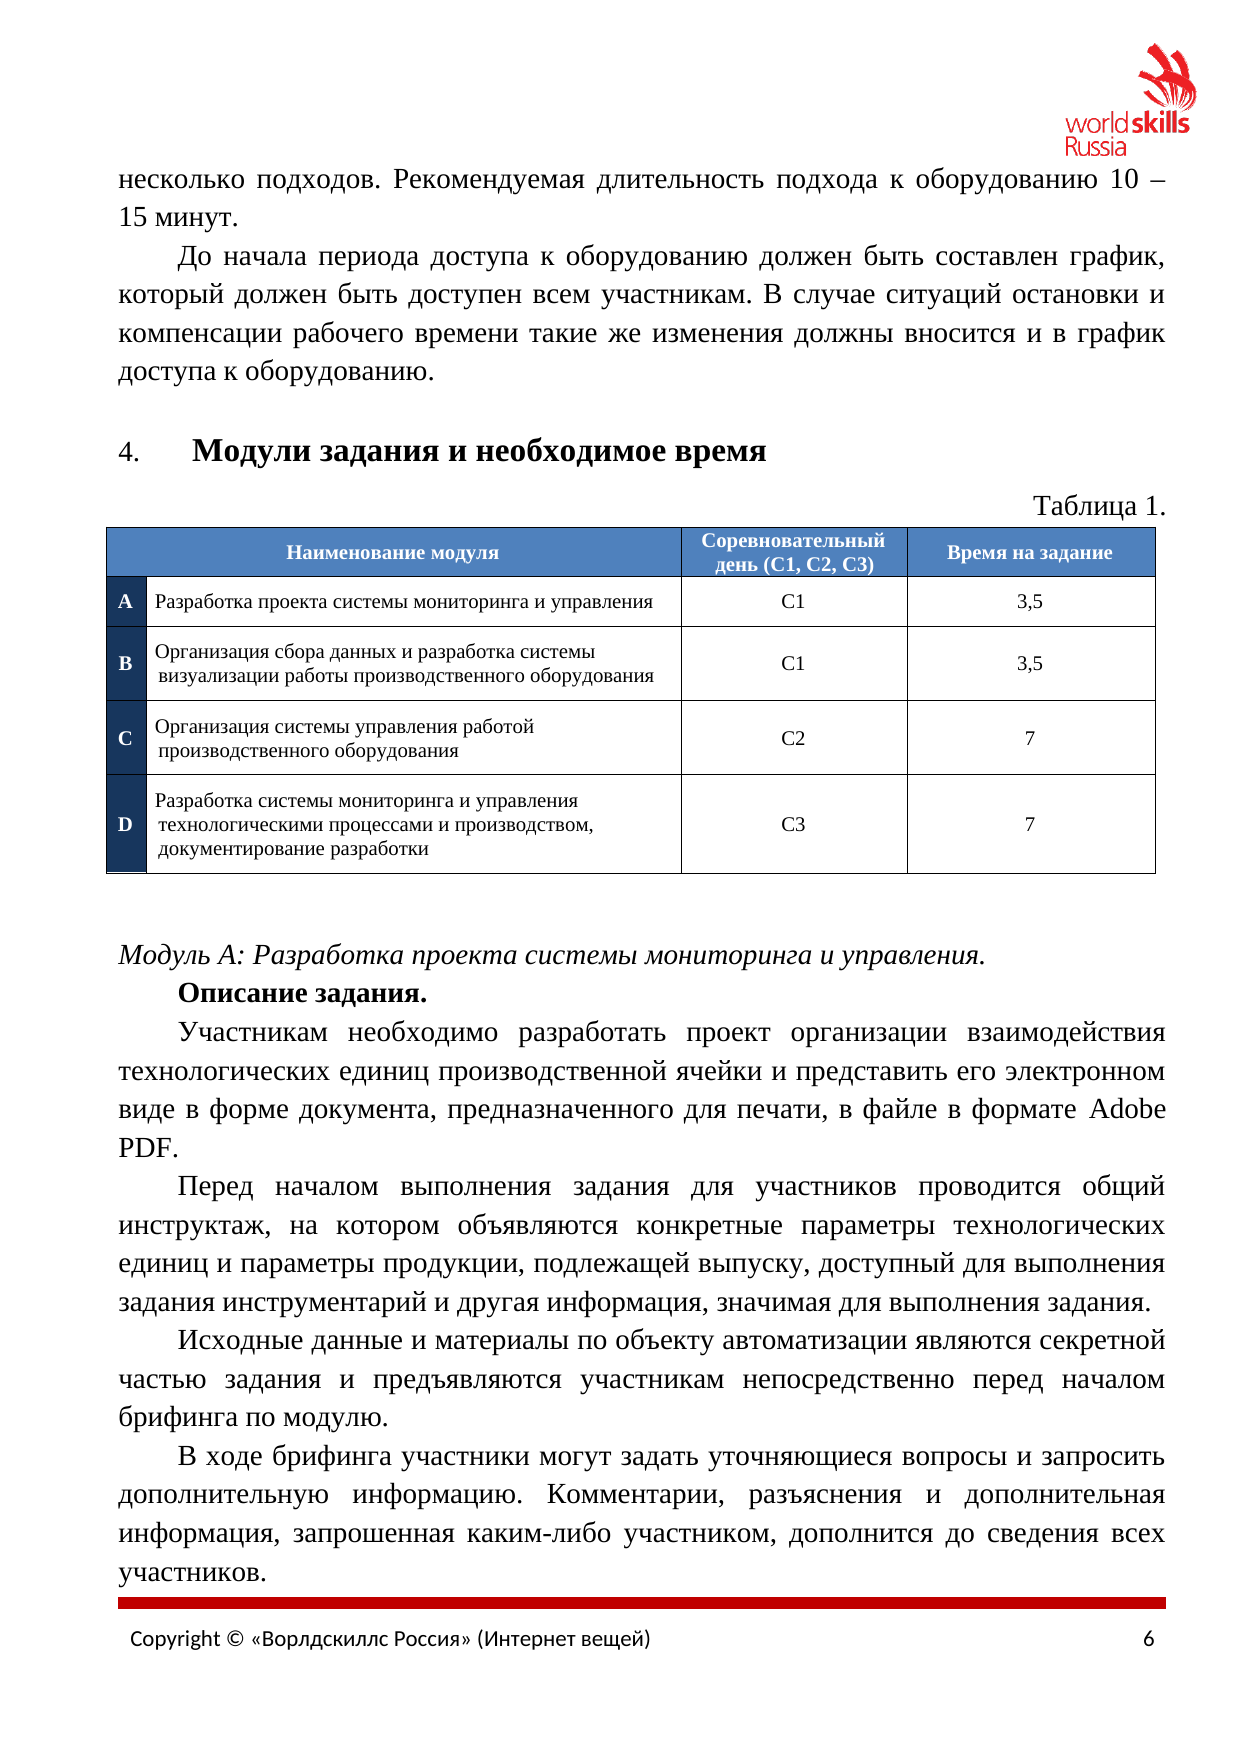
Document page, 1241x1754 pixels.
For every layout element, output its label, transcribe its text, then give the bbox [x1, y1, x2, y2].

table_header Соревновательный день (С1, С2, С3) [682, 528, 907, 576]
table_cell 7 [908, 701, 1155, 774]
table_header Наименование модуля [107, 528, 681, 576]
table_cell 3,5 [908, 577, 1155, 626]
text Исходные данные и материалы по объекту автоматизации являются секретной частью задания и предъявляются участникам непосредственно перед началом брифинга по модулю. [118, 1322, 1166, 1433]
text Таблица 1. [118, 488, 1166, 522]
table_cell 7 [908, 775, 1155, 872]
table_cell D [107, 775, 146, 872]
text Модуль A: Разработка проекта системы мониторинга и управления. [118, 937, 1166, 971]
table_cell C1 [682, 577, 907, 626]
list Модули задания и необходимое время [118, 431, 1166, 469]
table_header Время на задание [908, 528, 1155, 576]
table_cell C [107, 701, 146, 774]
table_cell B [107, 627, 146, 700]
table_cell C1 [682, 627, 907, 700]
table_cell Организация сбора данных и разработка системы визуализации работы производственного оборудования [147, 627, 681, 700]
table_cell A [107, 577, 146, 626]
table_cell 3,5 [908, 627, 1155, 700]
table_cell C2 [682, 701, 907, 774]
text До начала периода доступа к оборудованию должен быть составлен график, который должен быть доступен всем участникам. В случае ситуаций остановки и компенсации рабочего времени такие же изменения должны вносится и в график доступа к оборудованию. [118, 238, 1166, 387]
text Участникам необходимо разработать проект организации взаимодействия технологических единиц производственной ячейки и представить его электронном виде в форме документа, предназначенного для печати, в файле в формате Adobe PDF. [118, 1014, 1166, 1163]
text Описание задания. [118, 976, 1166, 1009]
table_cell Организация системы управления работой производственного оборудования [147, 701, 681, 774]
text Перед началом выполнения задания для участников проводится общий инструктаж, на котором объявляются конкретные параметры технологических единиц и параметры продукции, подлежащей выпуску, доступный для выполнения задания инструментарий и другая информация, значимая для выполнения задания. [118, 1168, 1166, 1317]
table_cell C3 [682, 775, 907, 872]
table_cell Разработка системы мониторинга и управления технологическими процессами и производством, документирование разработки [147, 775, 681, 872]
table_cell Разработка проекта системы мониторинга и управления [147, 577, 681, 626]
picture [1065, 43, 1222, 156]
text В ходе брифинга участники могут задать уточняющиеся вопросы и запросить дополнительную информацию. Комментарии, разъяснения и дополнительная информация, запрошенная каким-либо участником, дополнится до сведения всех участников. [118, 1438, 1166, 1587]
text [118, 87, 1166, 233]
